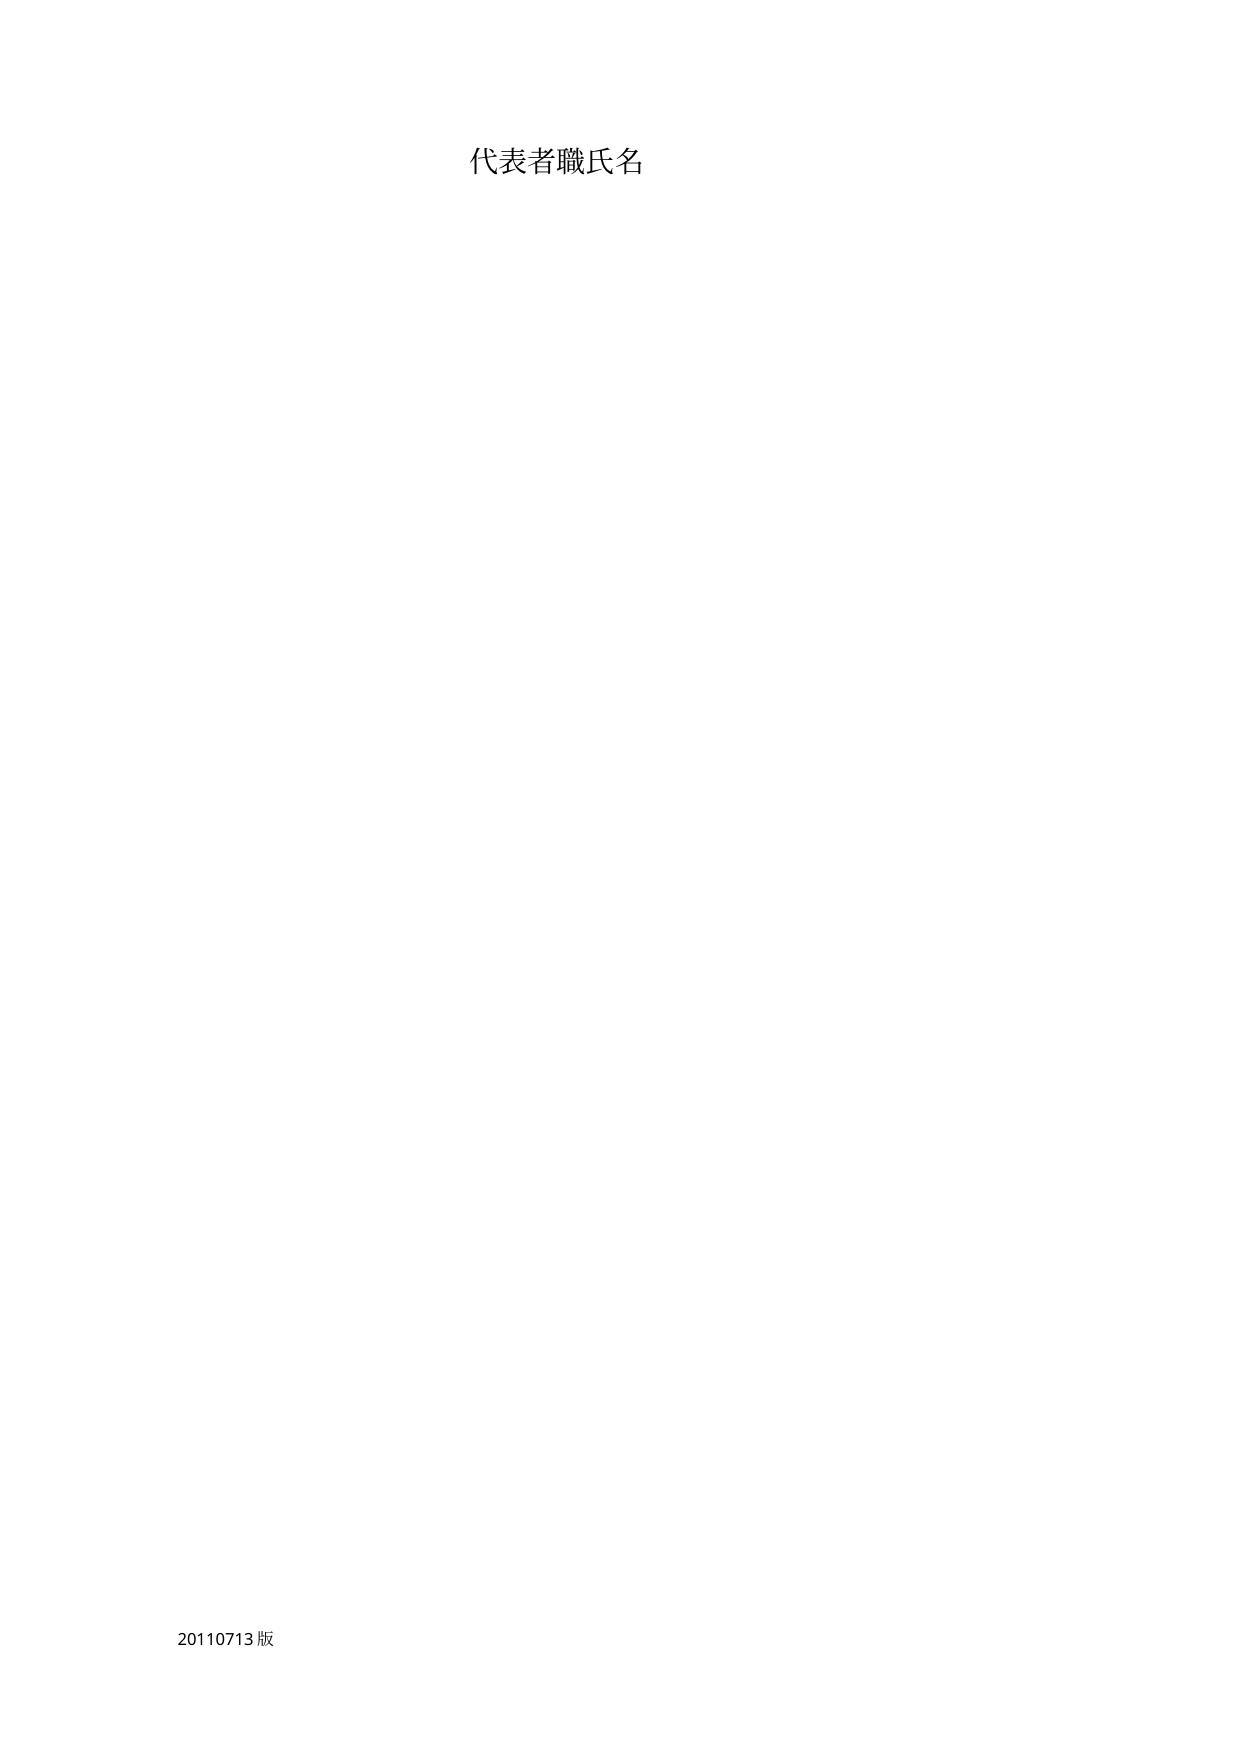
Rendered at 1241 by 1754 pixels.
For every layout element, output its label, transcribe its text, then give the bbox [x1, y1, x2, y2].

text 代表者職氏名 [177, 122, 1063, 197]
